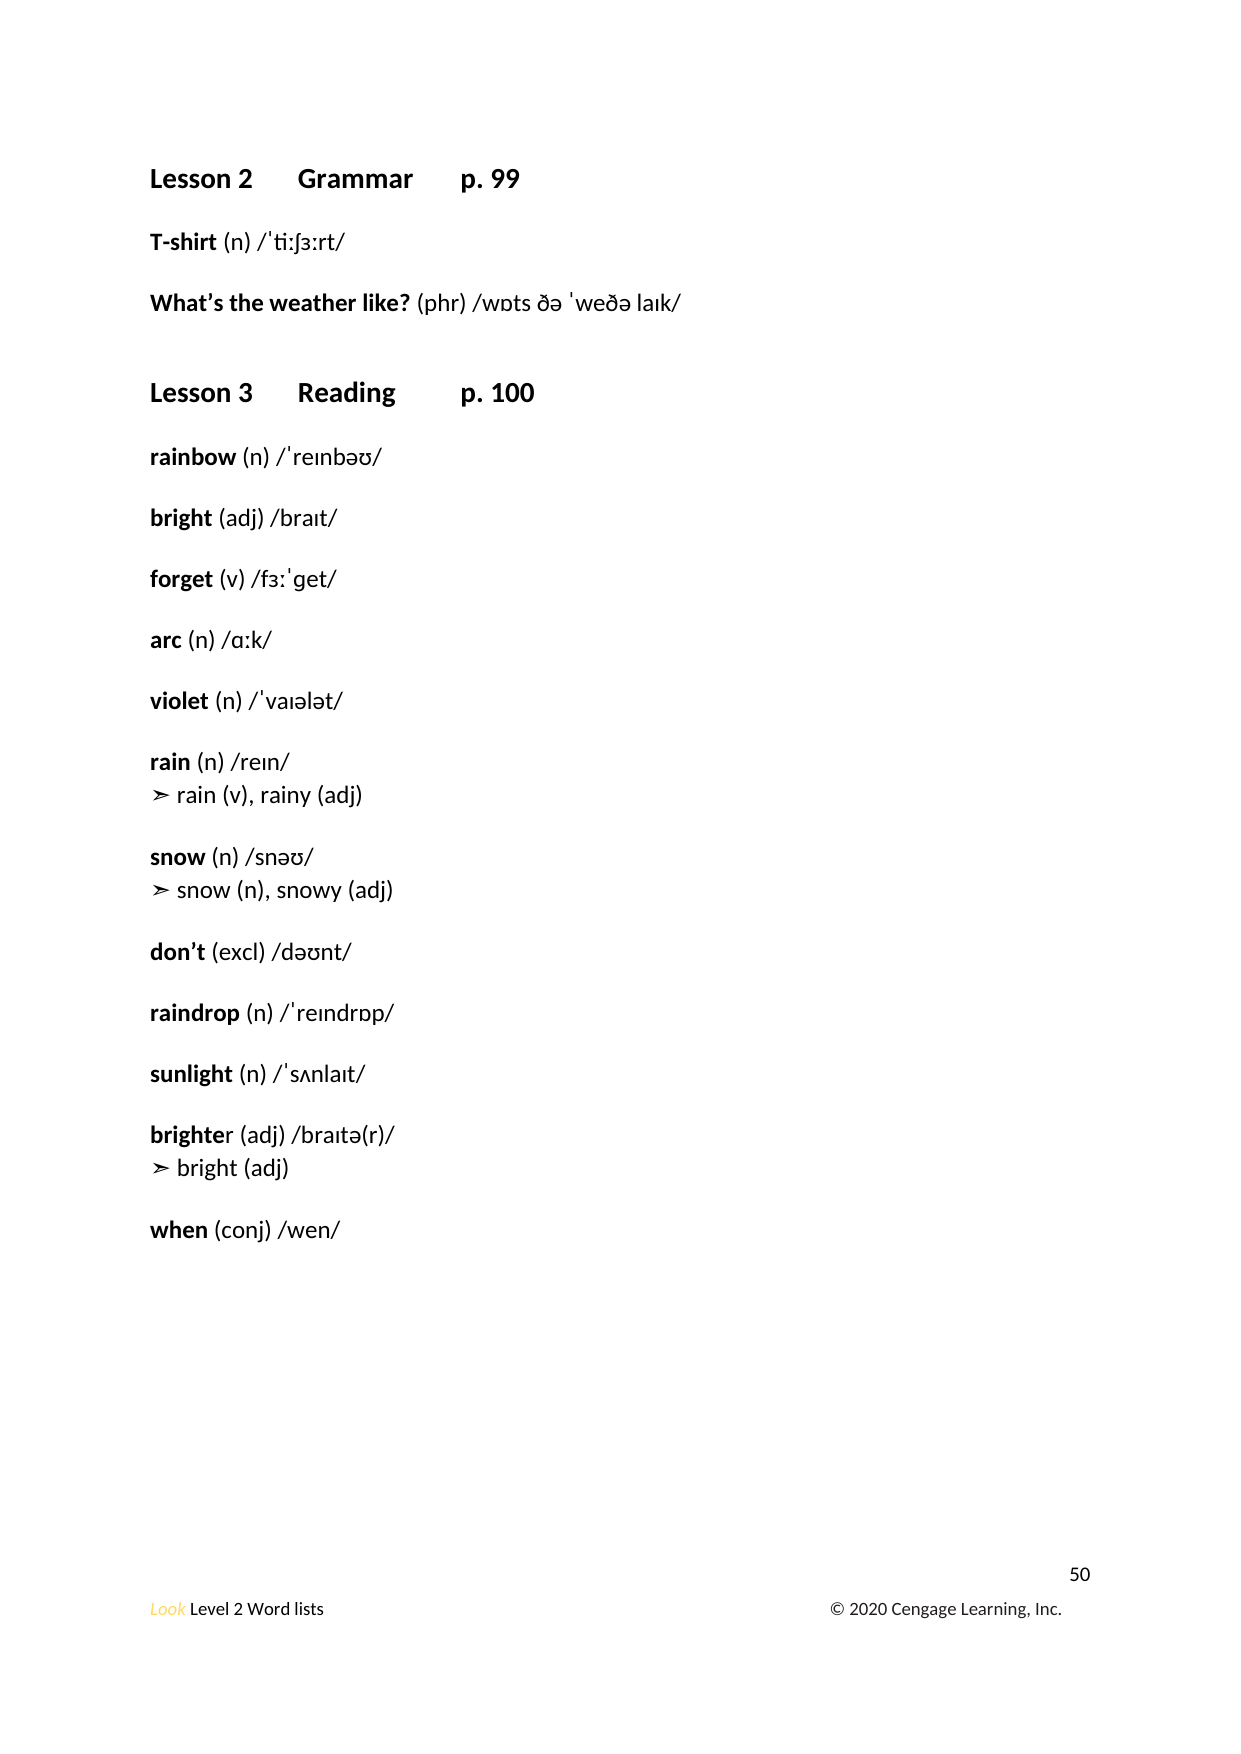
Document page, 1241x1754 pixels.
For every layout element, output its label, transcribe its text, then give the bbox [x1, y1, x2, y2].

text arc (n) /ɑːk/ [150, 624, 1090, 654]
text raindrop (n) /ˈreɪndrɒp/ [150, 997, 1090, 1028]
text don’t (excl) /dəʊnt/ [150, 936, 1090, 967]
text rain (n) /reɪn/ [150, 746, 1090, 776]
text brighter (adj) /braɪtə(r)/ [150, 1119, 1090, 1150]
subtitle Lesson 2 Grammar p. 99 [150, 160, 1090, 196]
text T-shirt (n) /ˈtiːʃɜːrt/ [150, 227, 1090, 257]
text ➣ snow (n), snowy (adj) [150, 872, 1090, 906]
text ➣ bright (adj) [150, 1150, 1090, 1184]
text bright (adj) /braɪt/ [150, 502, 1090, 532]
subtitle Lesson 3 Reading p. 100 [150, 374, 1090, 410]
text when (conj) /wen/ [150, 1214, 1090, 1245]
text ➣ rain (v), rainy (adj) [150, 776, 1090, 811]
text sunlight (n) /ˈsʌnlaɪt/ [150, 1058, 1090, 1089]
text forget (v) /fɜːˈɡet/ [150, 563, 1090, 593]
text rainbow (n) /ˈreɪnbəʊ/ [150, 441, 1090, 471]
text What’s the weather like? (phr) /wɒts ðə ˈweðə laɪk/ [150, 288, 1090, 318]
text snow (n) /snəʊ/ [150, 841, 1090, 872]
text violet (n) /ˈvaɪələt/ [150, 685, 1090, 715]
